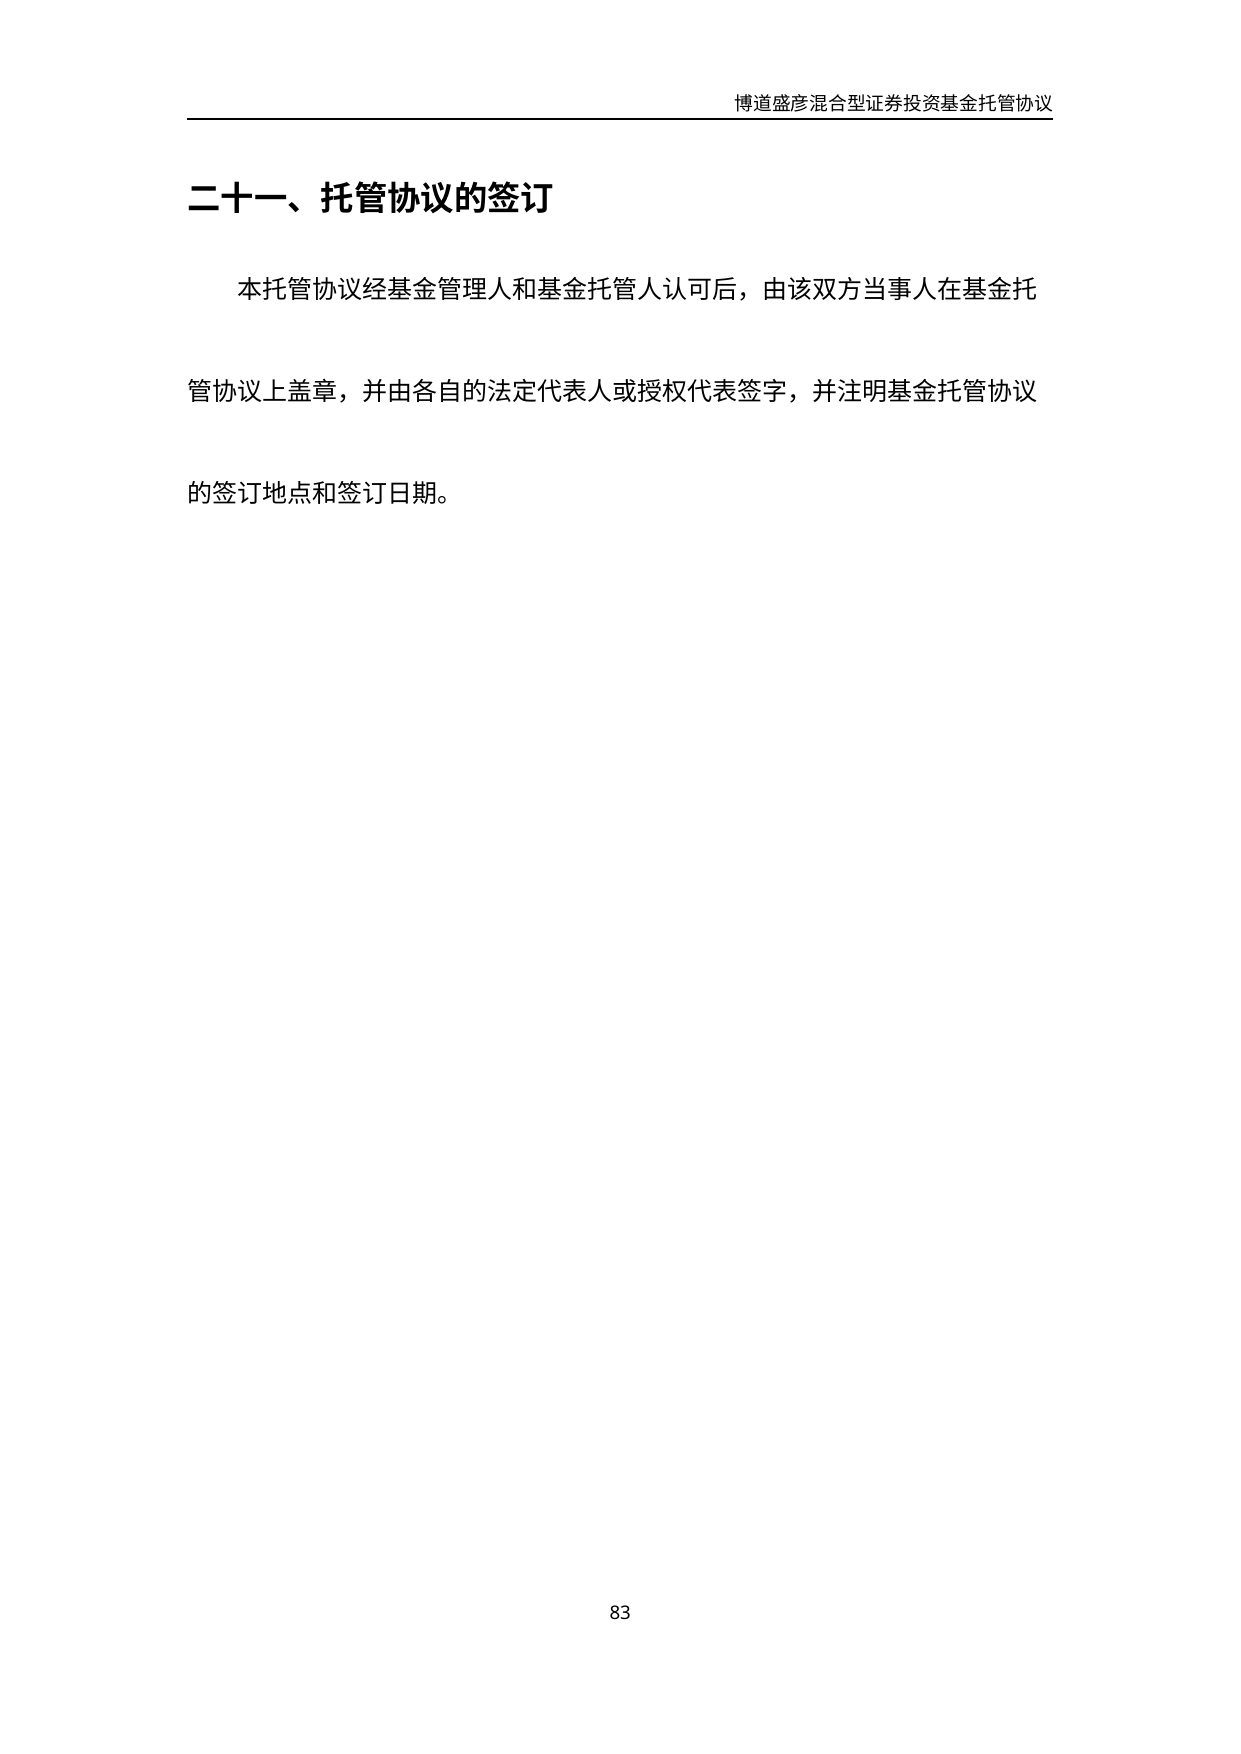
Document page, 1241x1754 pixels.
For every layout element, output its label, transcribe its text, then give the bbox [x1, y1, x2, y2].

text 本托管协议经基金管理人和基金托管人认可后，由该双方当事人在基金托管协议上盖章，并由各自的法定代表人或授权代表签字，并注明基金托管协议的签订地点和签订日期。 [187, 254, 1053, 525]
subtitle 二十一、托管协议的签订 [187, 162, 1053, 229]
